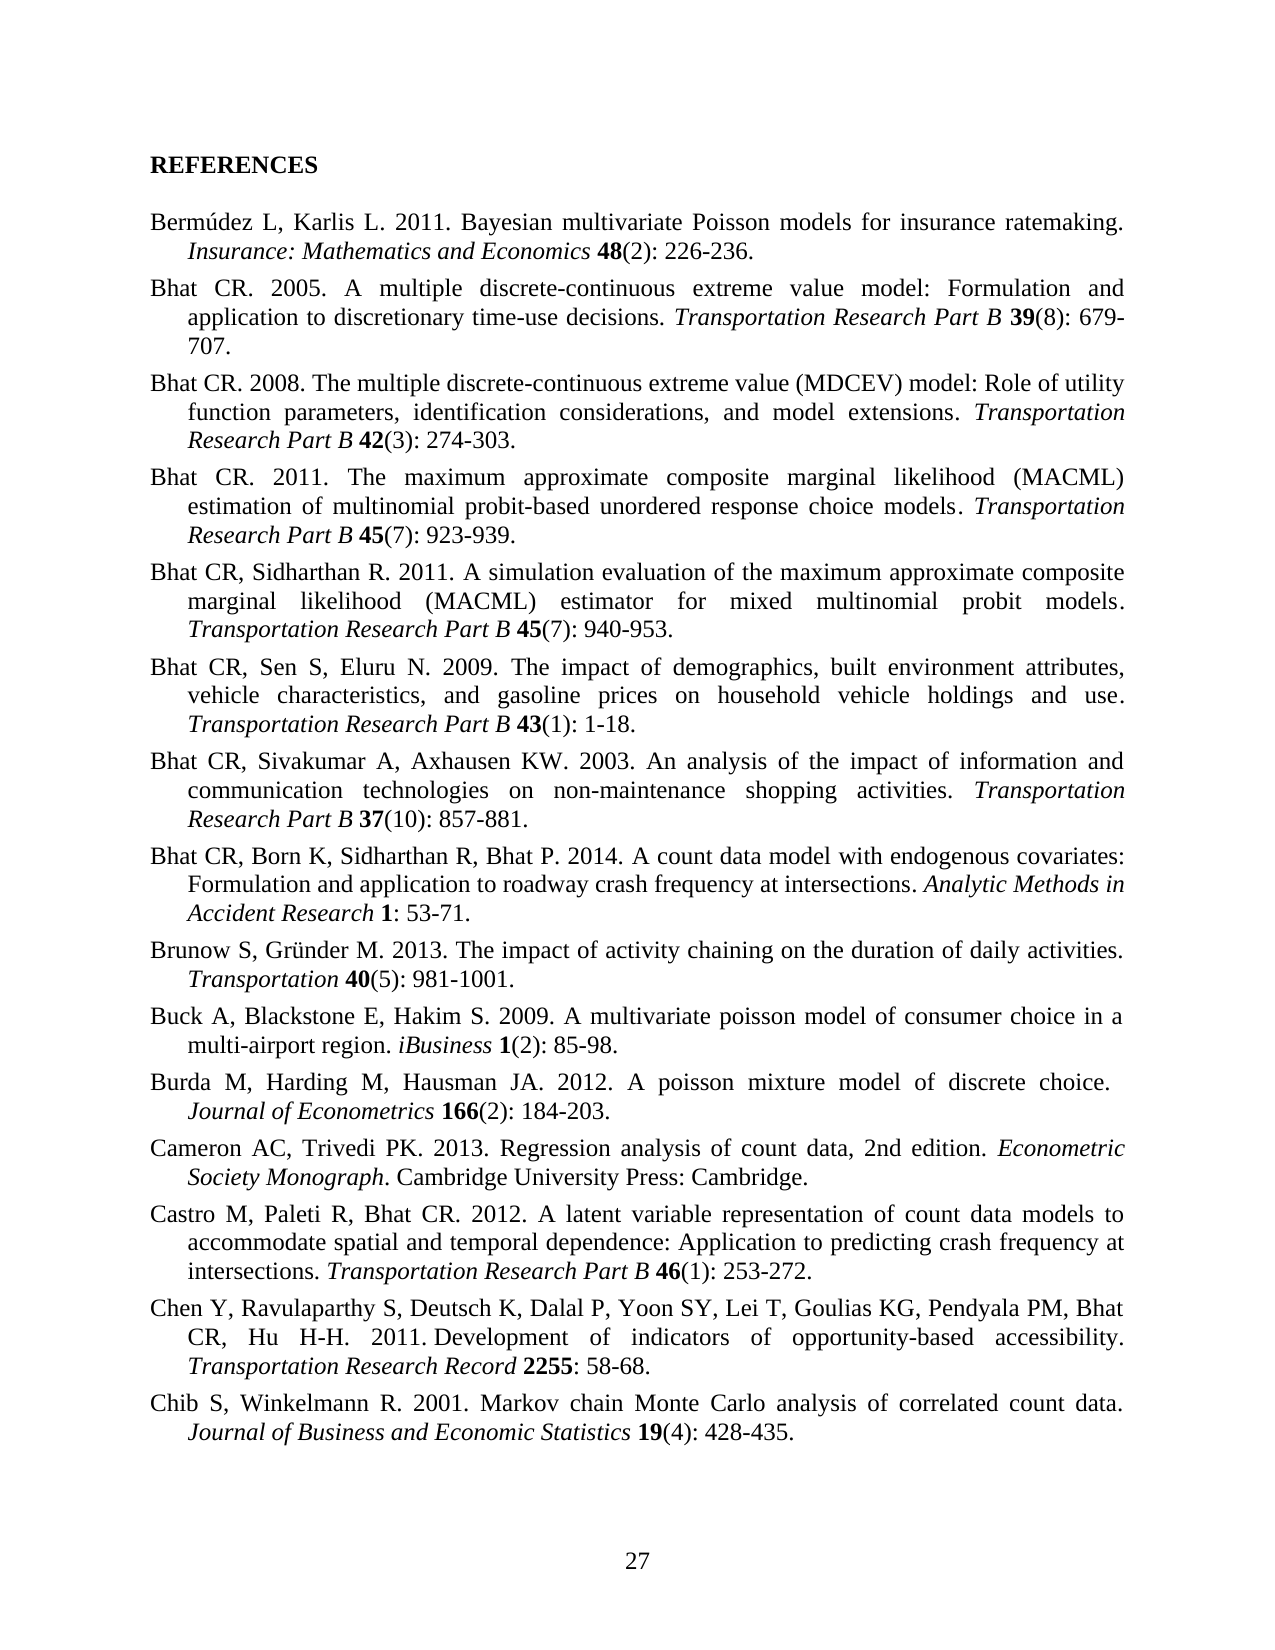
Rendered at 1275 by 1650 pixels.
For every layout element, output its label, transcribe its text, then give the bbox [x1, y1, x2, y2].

text Cameron AC, Trivedi PK. 2013. Regression analysis of count data, 2nd edition. Econometric Society Monograph. Cambridge University Press: Cambridge. [150, 1133, 1125, 1190]
text Chen Y, Ravulaparthy S, Deutsch K, Dalal P, Yoon SY, Lei T, Goulias KG, Pendyala PM, Bhat CR, Hu H-H. 2011. Development of indicators of opportunity-based accessibility. Transportation Research Record 2255: 58-68. [150, 1293, 1125, 1379]
text Buck A, Blackstone E, Hakim S. 2009. A multivariate poisson model of consumer choice in a multi-airport region. iBusiness 1(2): 85-98. [150, 1001, 1125, 1059]
text Bhat CR, Sivakumar A, Axhausen KW. 2003. An analysis of the impact of information and communication technologies on non-maintenance shopping activities. Transportation Research Part B 37(10): 857-881. [150, 746, 1125, 832]
text Bhat CR, Sen S, Eluru N. 2009. The impact of demographics, built environment attributes, vehicle characteristics, and gasoline prices on household vehicle holdings and use. Transportation Research Part B 43(1): 1-18. [150, 652, 1125, 738]
text Chib S, Winkelmann R. 2001. Markov chain Monte Carlo analysis of correlated count data. Journal of Business and Economic Statistics 19(4): 428-435. [150, 1388, 1125, 1445]
text References [150, 150, 1125, 179]
text Bhat CR, Born K, Sidharthan R, Bhat P. 2014. A count data model with endogenous covariates: Formulation and application to roadway crash frequency at intersections. Analytic Methods in Accident Research 1: 53-71. [150, 841, 1125, 927]
text Bermúdez L, Karlis L. 2011. Bayesian multivariate Poisson models for insurance ratemaking. Insurance: Mathematics and Economics 48(2): 226-236. [150, 207, 1125, 265]
text Castro M, Paleti R, Bhat CR. 2012. A latent variable representation of count data models to accommodate spatial and temporal dependence: Application to predicting crash frequency at intersections. Transportation Research Part B 46(1): 253-272. [150, 1199, 1125, 1285]
text Bhat CR, Sidharthan R. 2011. A simulation evaluation of the maximum approximate composite marginal likelihood (MACML) estimator for mixed multinomial probit models. Transportation Research Part B 45(7): 940-953. [150, 557, 1125, 643]
text Burda M, Harding M, Hausman JA. 2012. A poisson mixture model of discrete choice. Journal of Econometrics 166(2): 184-203. [150, 1067, 1125, 1124]
text Brunow S, Gründer M. 2013. The impact of activity chaining on the duration of daily activities. Transportation 40(5): 981-1001. [150, 935, 1125, 993]
text Bhat CR. 2011. The maximum approximate composite marginal likelihood (MACML) estimation of multinomial probit-based unordered response choice models. Transportation Research Part B 45(7): 923-939. [150, 462, 1125, 549]
text Bhat CR. 2008. The multiple discrete-continuous extreme value (MDCEV) model: Role of utility function parameters, identification considerations, and model extensions. Transportation Research Part B 42(3): 274-303. [150, 368, 1125, 454]
text Bhat CR. 2005. A multiple discrete-continuous extreme value model: Formulation and application to discretionary time-use decisions. Transportation Research Part B 39(8): 679-707. [150, 273, 1125, 359]
